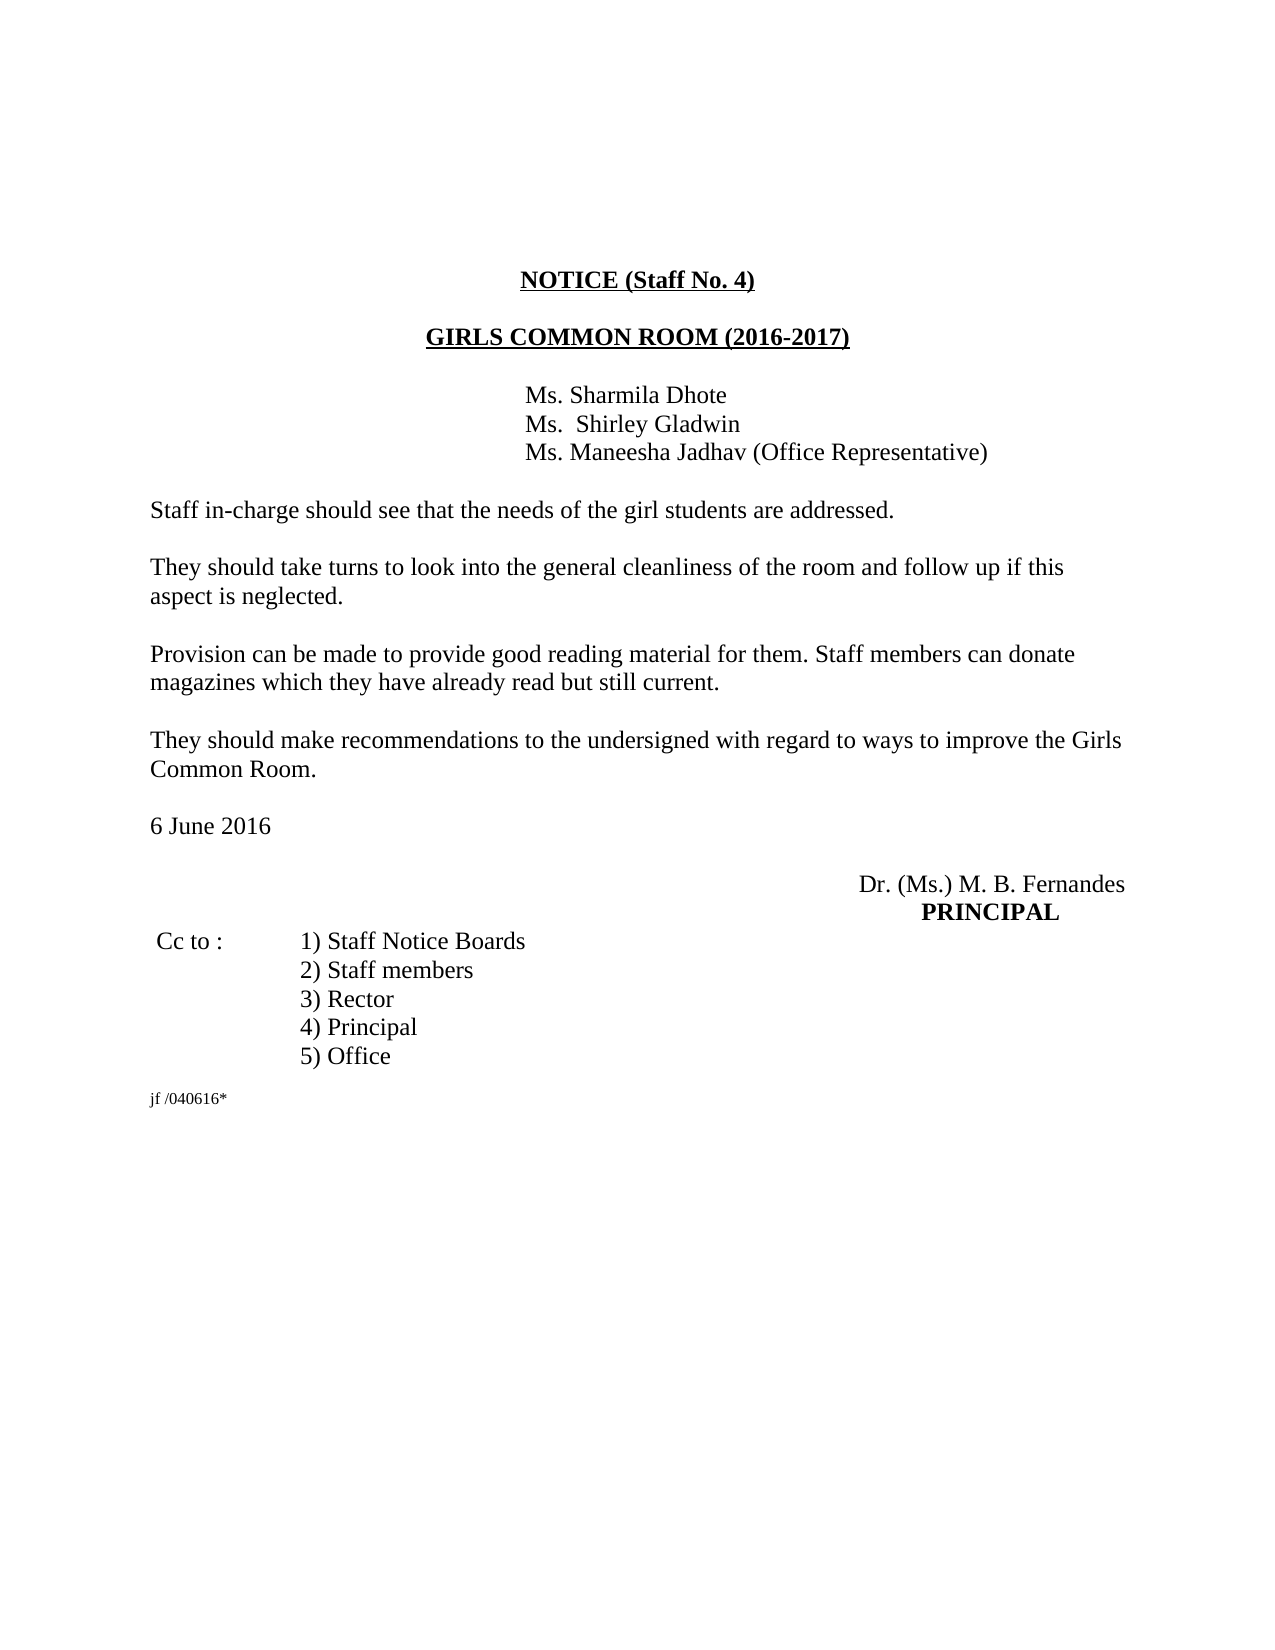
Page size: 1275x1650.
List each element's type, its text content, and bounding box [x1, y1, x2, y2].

text They should take turns to look into the general cleanliness of the room and follow up if this aspect is neglected. [150, 552, 1125, 610]
text Ms. Maneesha Jadhav (Office Representative) [150, 437, 1125, 466]
text They should make recommendations to the undersigned with regard to ways to improve the Girls Common Room. [150, 725, 1125, 782]
text Ms. Sharmila Dhote [150, 380, 1125, 409]
text Provision can be made to provide good reading material for them. Staff members can donate magazines which they have already read but still current. [150, 639, 1125, 696]
text 4) Principal [150, 1012, 1125, 1041]
text 5) Office [150, 1041, 1125, 1070]
text jf /040616* [150, 1089, 1125, 1108]
text GIRLS COMMON ROOM (2016-2017) [150, 322, 1125, 351]
text PRINCIPAL [150, 897, 1125, 926]
text 2) Staff members [150, 955, 1125, 984]
text Staff in-charge should see that the needs of the girl students are addressed. [150, 495, 1125, 524]
text NOTICE (Staff No. 4) [150, 265, 1125, 294]
text Dr. (Ms.) M. B. Fernandes [150, 869, 1125, 897]
text 6 June 2016 [150, 811, 1125, 840]
text 3) Rector [150, 984, 1125, 1012]
text Cc to : 1) Staff Notice Boards [150, 926, 1125, 955]
text Ms. Shirley Gladwin [150, 409, 1125, 437]
